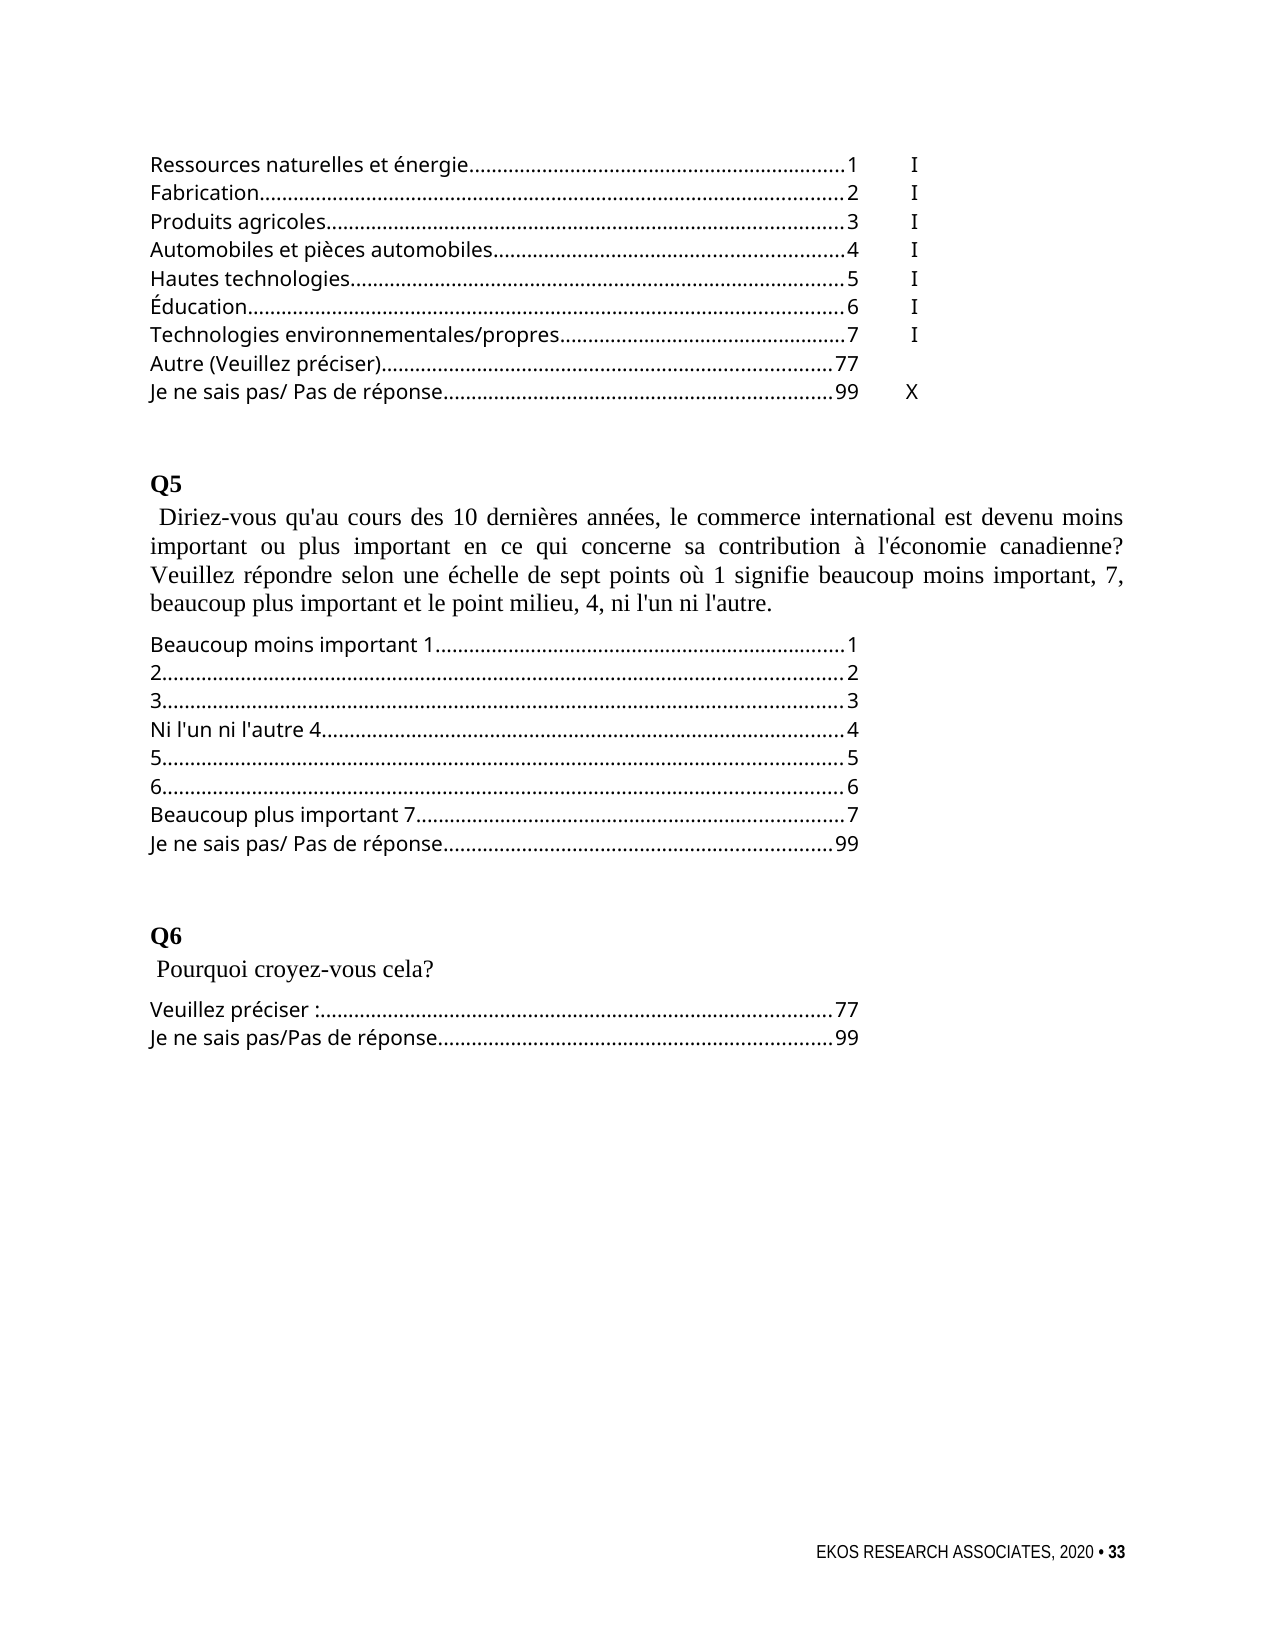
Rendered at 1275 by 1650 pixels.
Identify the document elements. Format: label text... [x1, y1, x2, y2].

text Beaucoup moins important 1 1 [150, 630, 906, 658]
text Je ne sais pas/ Pas de réponse 99 X [150, 377, 906, 406]
text Ni l'un ni l'autre 4 4 [150, 715, 906, 743]
text Q5 [150, 469, 1125, 498]
text Diriez-vous qu'au cours des 10 dernières années, le commerce international est devenu moins important ou plus important en ce qui concerne sa contribution à l'économie canadienne? Veuillez répondre selon une échelle de sept points où 1 signifie beaucoup moins important, 7, beaucoup plus important et le point milieu, 4, ni l'un ni l'autre. [150, 502, 1125, 617]
text Fabrication 2 I [150, 178, 906, 207]
text 6 6 [150, 772, 906, 800]
text Beaucoup plus important 7 7 [150, 800, 906, 829]
text Veuillez préciser : 77 [150, 995, 906, 1023]
text Je ne sais pas/Pas de réponse 99 [150, 1023, 906, 1052]
text Technologies environnementales/propres 7 I [150, 321, 906, 349]
text 3 3 [150, 687, 906, 715]
text 5 5 [150, 743, 906, 772]
text Hautes technologies 5 I [150, 264, 906, 292]
text Ressources naturelles et énergie 1 I [150, 150, 906, 178]
text 2 2 [150, 658, 906, 687]
text Éducation 6 I [150, 292, 906, 321]
text Automobiles et pièces automobiles 4 I [150, 235, 906, 264]
text Produits agricoles 3 I [150, 207, 906, 235]
text Pourquoi croyez-vous cela? [150, 954, 1125, 982]
text Q6 [150, 921, 1125, 949]
text Je ne sais pas/ Pas de réponse 99 [150, 829, 906, 857]
text Autre (Veuillez préciser) 77 [150, 349, 906, 377]
